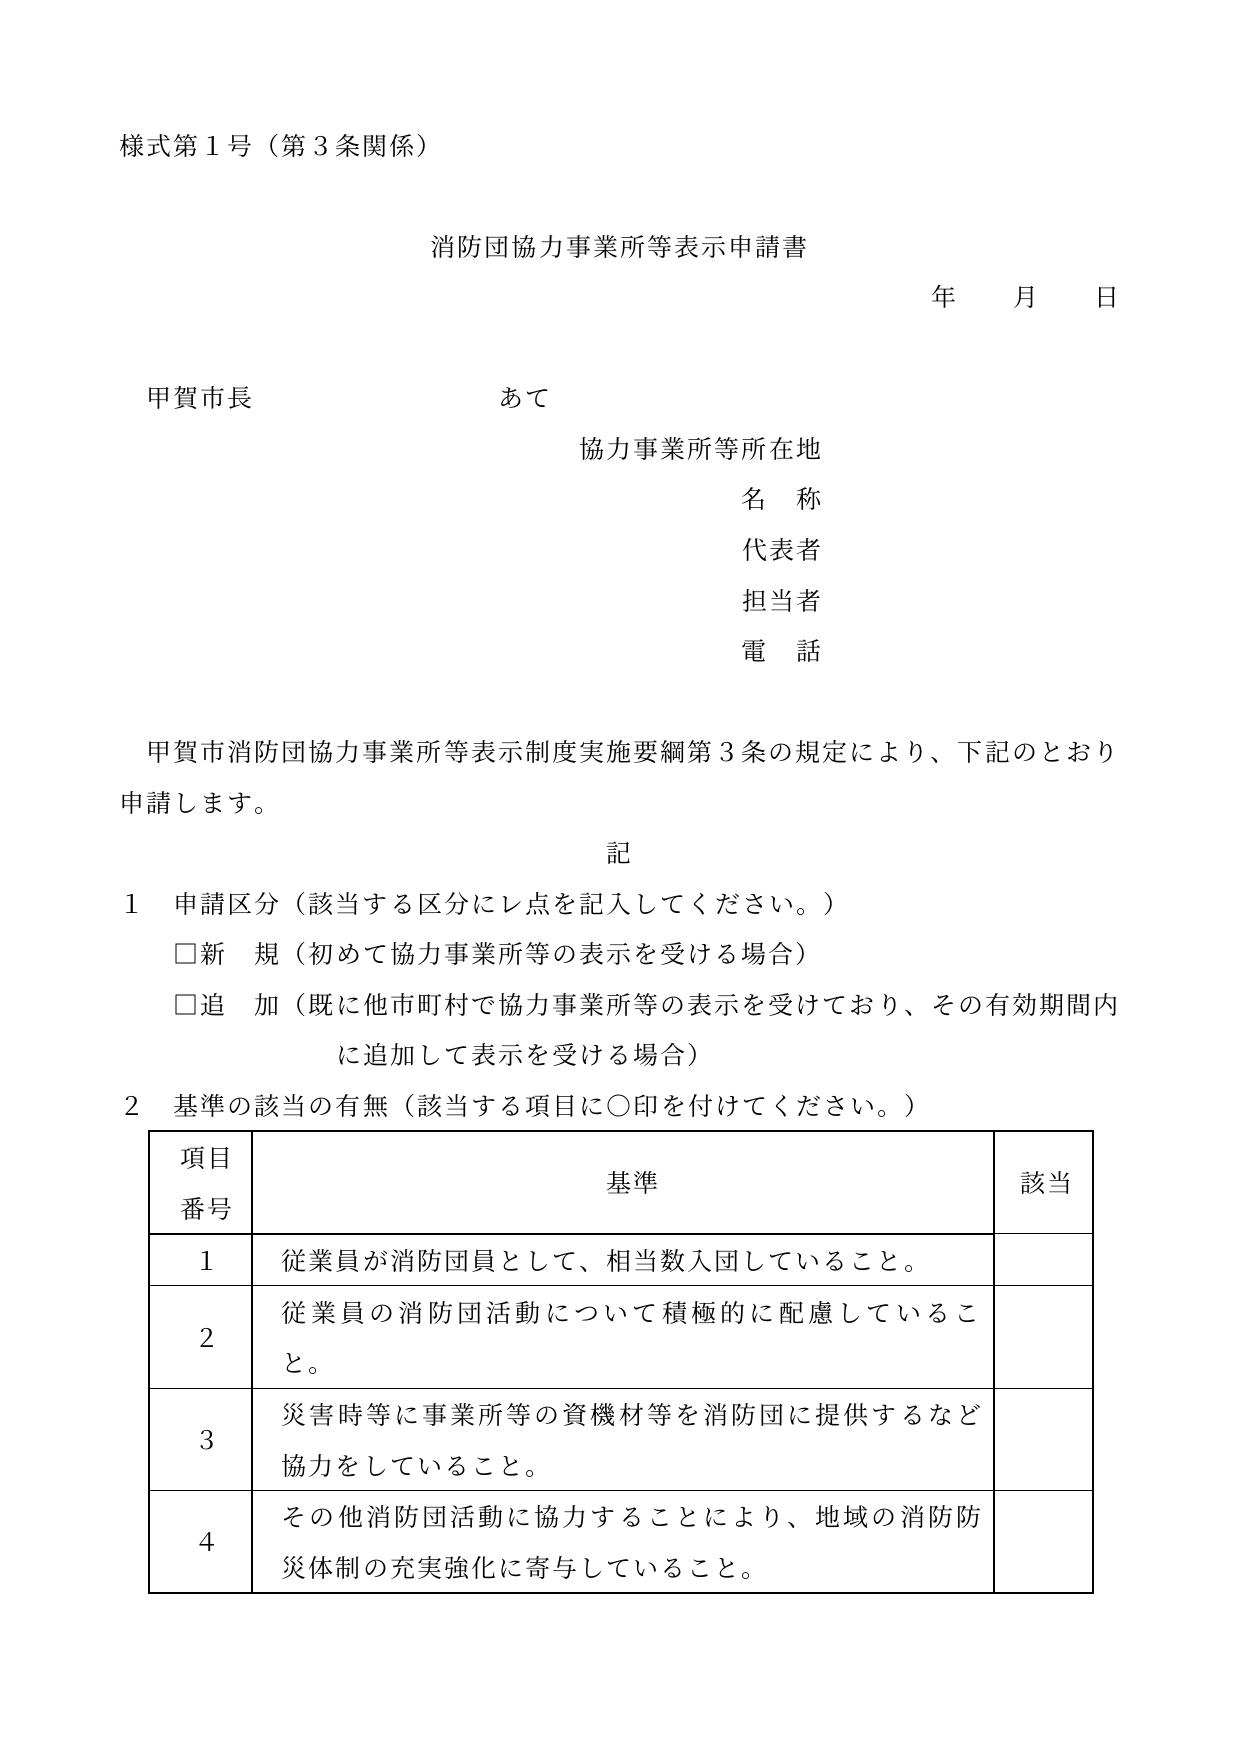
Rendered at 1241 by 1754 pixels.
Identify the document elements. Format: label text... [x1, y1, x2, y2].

table_cell 従業員が消防団員として、相当数入団していること。 [253, 1235, 993, 1285]
text １ 申請区分（該当する区分にレ点を記入してください。） [119, 877, 1121, 927]
text 代表者 [119, 523, 1121, 574]
table_cell ２ [150, 1286, 251, 1387]
table_header 基準 [253, 1132, 993, 1233]
text 甲賀市消防団協力事業所等表示制度実施要綱第３条の規定により、下記のとおり申請します。 [119, 725, 1121, 826]
table_cell 従業員の消防団活動について積極的に配慮していること。 [253, 1286, 993, 1387]
table_cell [995, 1286, 1092, 1387]
text □追 加（既に他市町村で協力事業所等の表示を受けており、その有効期間内に追加して表示を受ける場合） [119, 978, 1121, 1079]
table_cell [995, 1389, 1092, 1489]
text □新 規（初めて協力事業所等の表示を受ける場合） [119, 927, 1121, 978]
text 様式第１号（第３条関係） [119, 119, 1121, 170]
text 記 [119, 826, 1121, 877]
table_header 項目 番号 [150, 1132, 251, 1233]
text 消防団協力事業所等表示申請書 [119, 220, 1121, 271]
text 協力事業所等所在地 [119, 422, 1121, 473]
text 甲賀市長 あて [146, 372, 1121, 422]
table_cell その他消防団活動に協力することにより、地域の消防防災体制の充実強化に寄与していること。 [253, 1491, 993, 1592]
table_cell ３ [150, 1389, 251, 1489]
table_header 該当 [995, 1132, 1092, 1233]
text 年 月 日 [119, 271, 1121, 321]
text 名 称 [119, 473, 1121, 523]
table_cell [995, 1234, 1092, 1285]
table_cell 災害時等に事業所等の資機材等を消防団に提供するなど協力をしていること。 [253, 1389, 993, 1489]
text 電 話 [119, 624, 1121, 675]
text 担当者 [119, 574, 1121, 624]
text ２ 基準の該当の有無（該当する項目に○印を付けてください。） [119, 1079, 1121, 1129]
table_cell ４ [150, 1491, 251, 1592]
table_cell [995, 1491, 1092, 1592]
table_cell １ [150, 1235, 251, 1285]
